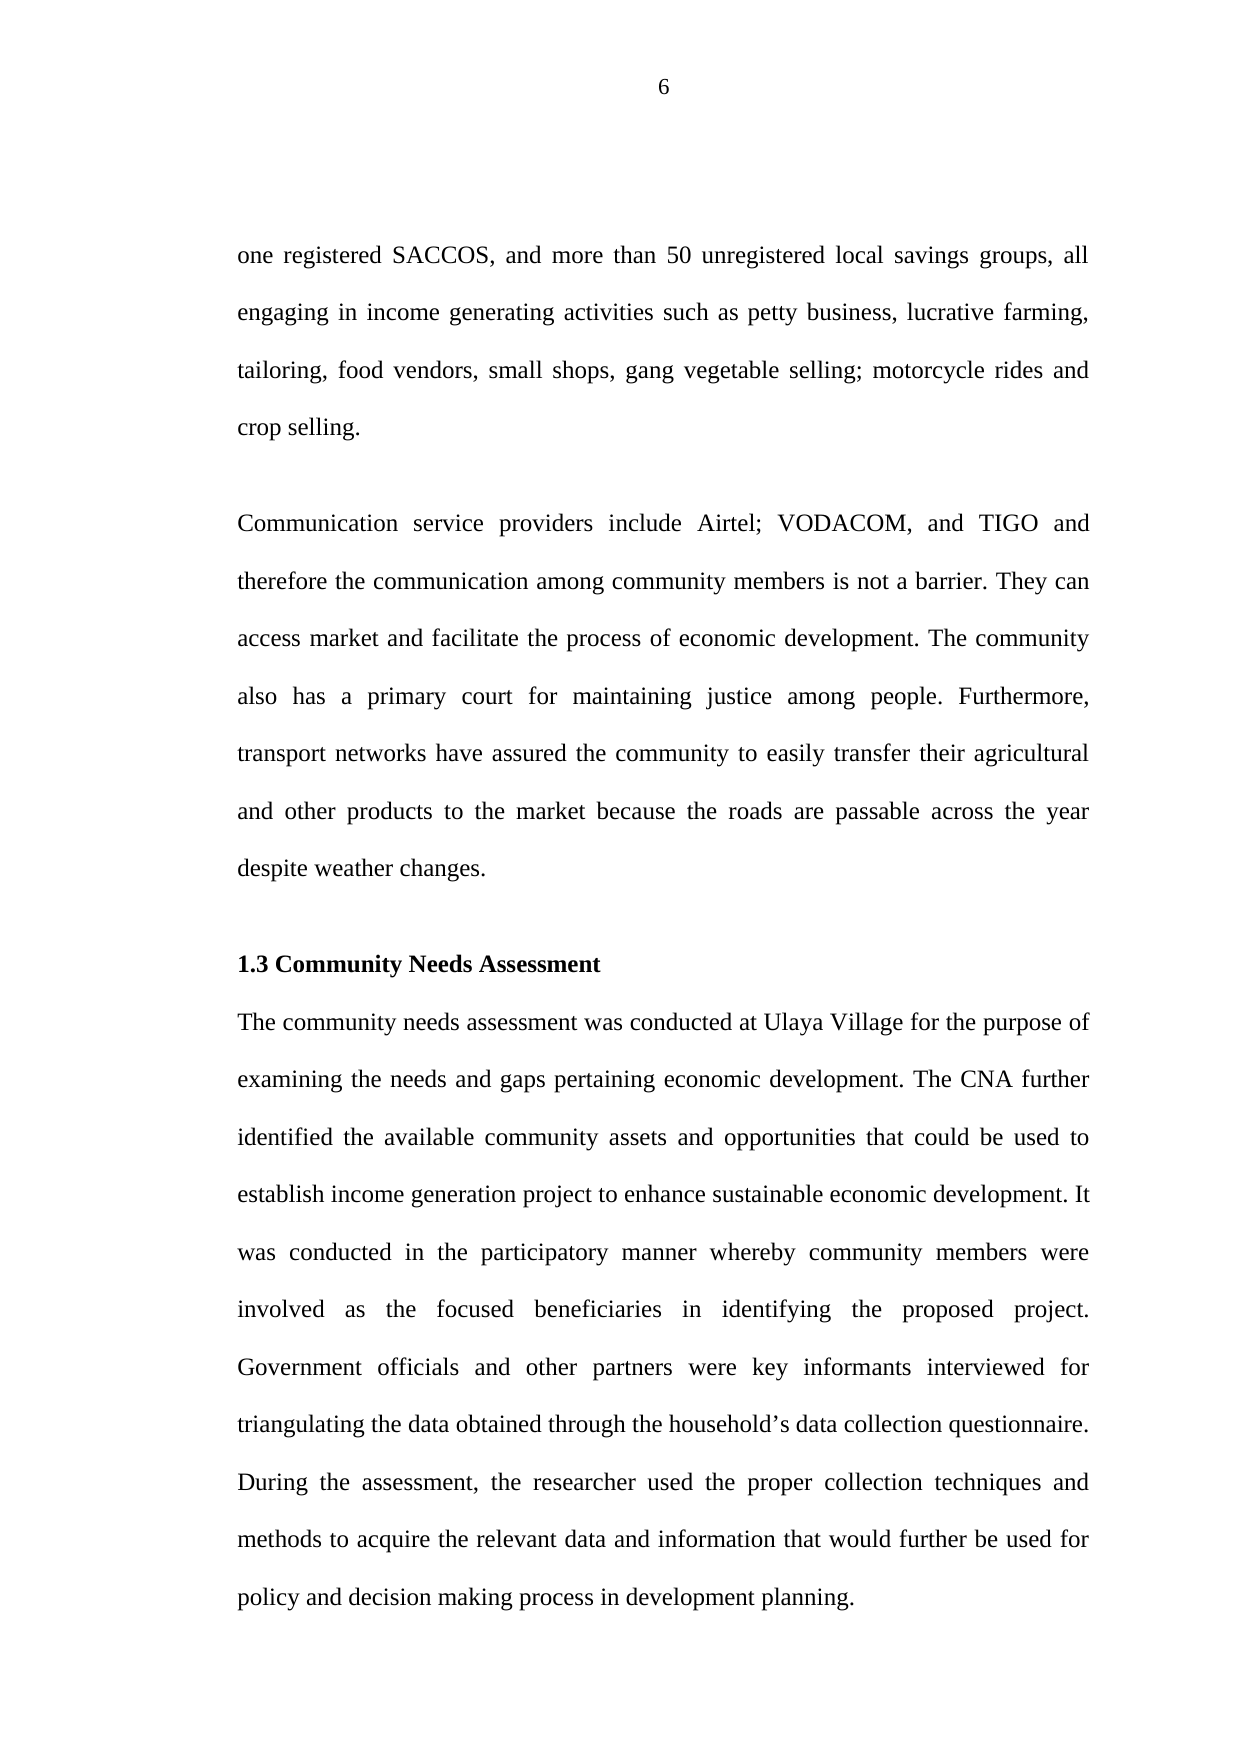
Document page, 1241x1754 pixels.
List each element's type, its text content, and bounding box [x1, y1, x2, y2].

text The community needs assessment was conducted at Ulaya Village for the purpose of examining the needs and gaps pertaining economic development. The CNA further identified the available community assets and opportunities that could be used to establish income generation project to enhance sustainable economic development. It was conducted in the participatory manner whereby community members were involved as the focused beneficiaries in identifying the proposed project. Government officials and other partners were key informants interviewed for triangulating the data obtained through the household’s data collection questionnaire. During the assessment, the researcher used the proper collection techniques and methods to acquire the relevant data and information that would further be used for policy and decision making process in development planning. [237, 1007, 1090, 1610]
list Community Needs Assessment [237, 949, 1090, 978]
text Communication service providers include Airtel; VODACOM, and TIGO and therefore the communication among community members is not a barrier. They can access market and facilitate the process of economic development. The community also has a primary court for maintaining justice among people. Furthermore, transport networks have assured the community to easily transfer their agricultural and other products to the market because the roads are passable across the year despite weather changes. [237, 508, 1090, 882]
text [237, 240, 1090, 441]
